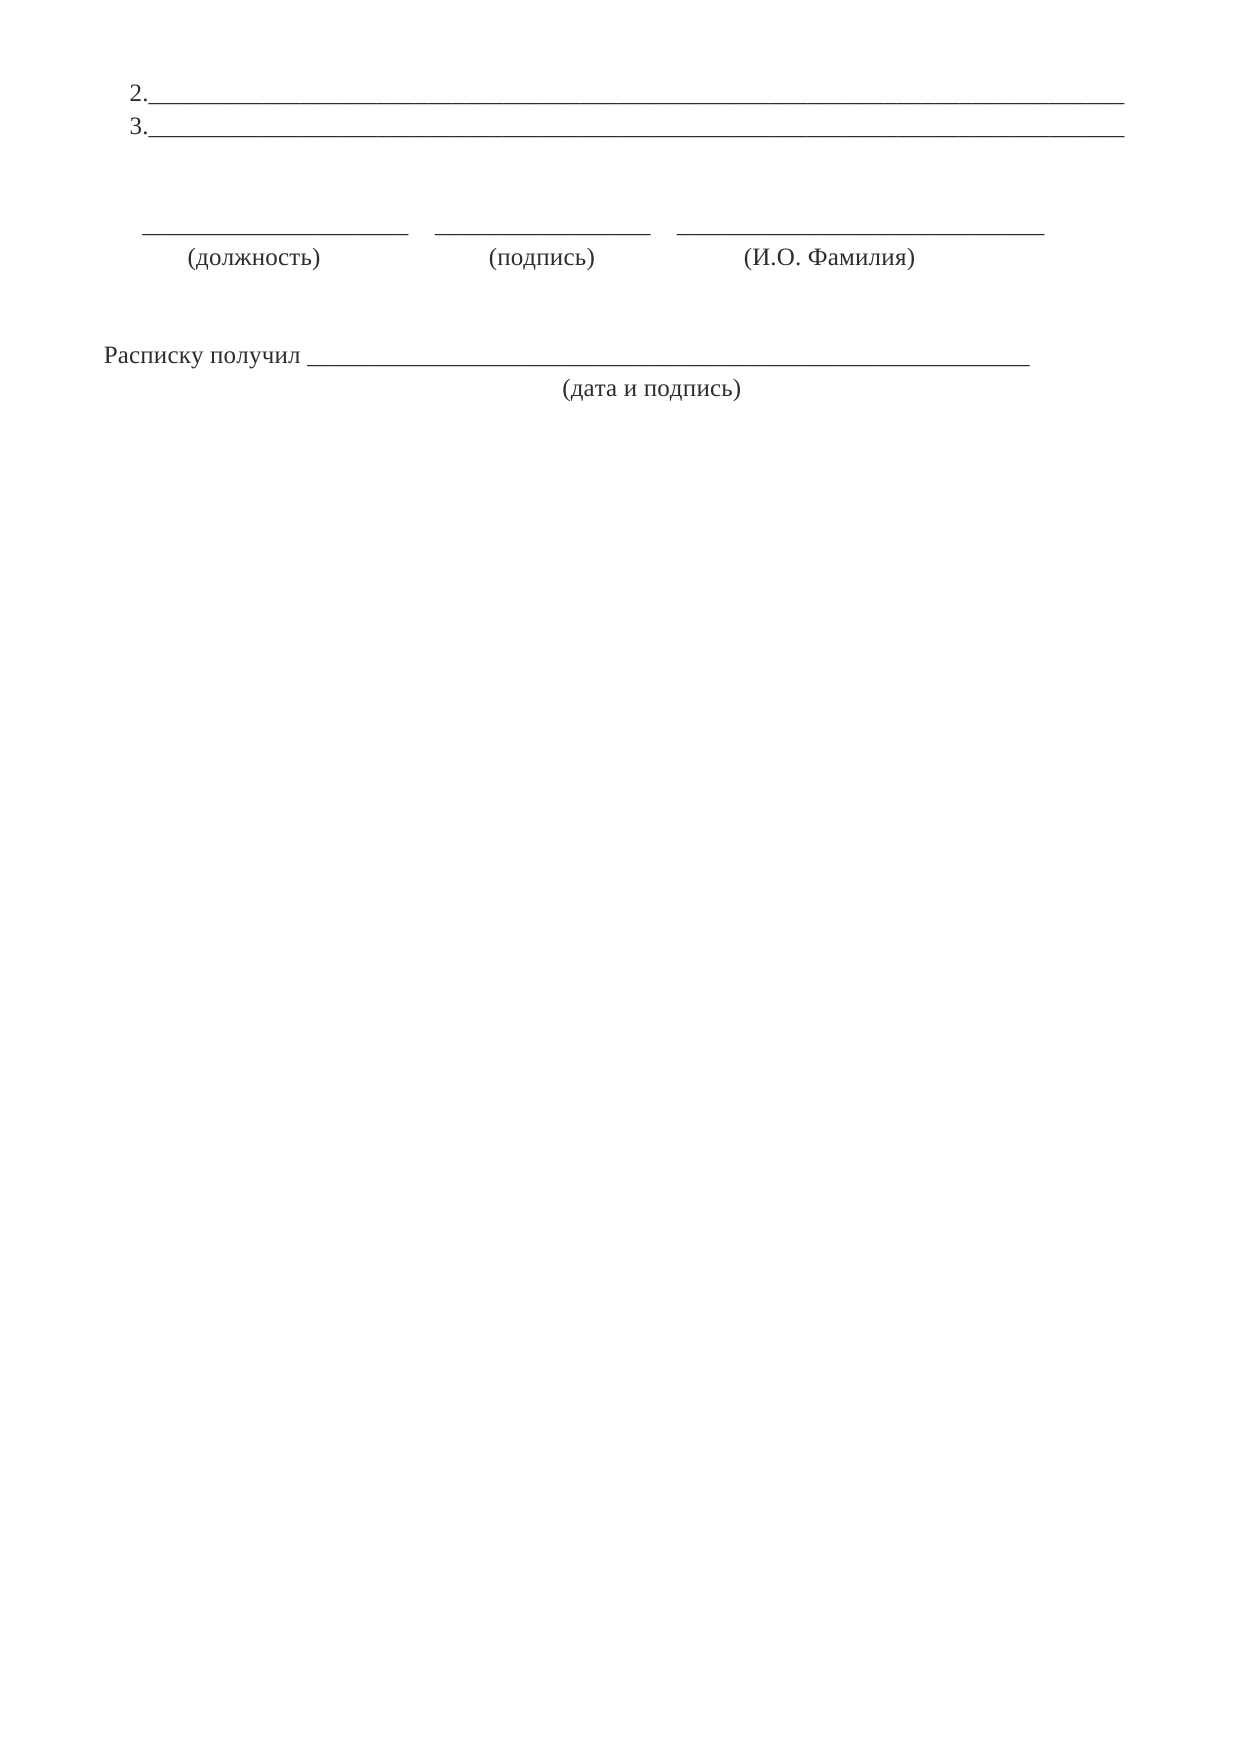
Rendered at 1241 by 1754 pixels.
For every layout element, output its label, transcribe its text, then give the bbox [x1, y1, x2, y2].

text (дата и подпись) [103, 369, 1181, 402]
text _____________________ _________________ _____________________________ [103, 205, 1181, 238]
text 3._____________________________________________________________________________ [103, 107, 1181, 139]
text 2._____________________________________________________________________________ [103, 74, 1181, 107]
text Расписку получил _________________________________________________________ [103, 271, 1181, 369]
text (должность) (подпись) (И.О. Фамилия) [103, 238, 1181, 271]
